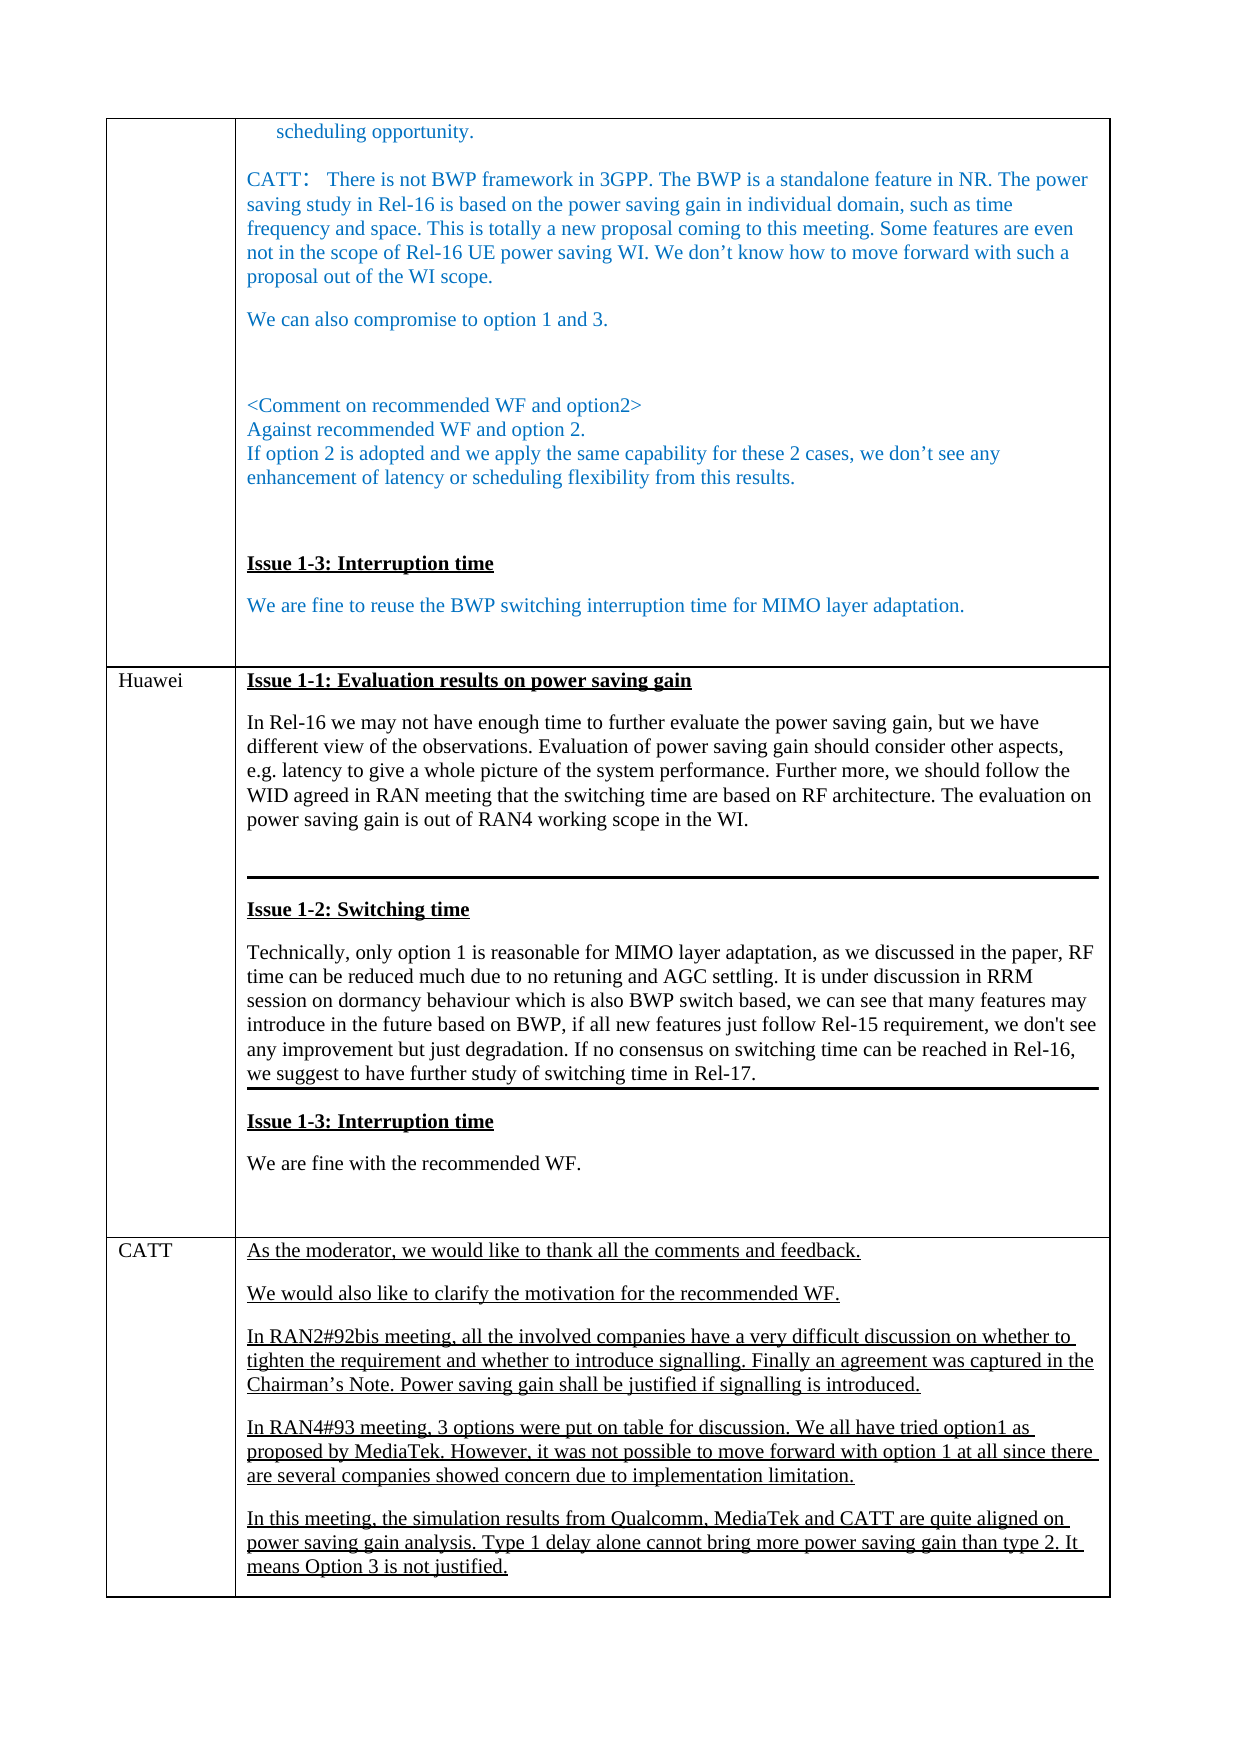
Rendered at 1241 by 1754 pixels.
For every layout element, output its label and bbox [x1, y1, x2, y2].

table_cell [107, 668, 235, 1237]
table_cell [107, 119, 235, 666]
table_cell [236, 668, 1109, 1237]
table_cell [236, 1238, 1109, 1596]
table_cell [236, 119, 1109, 666]
table_cell [107, 1238, 235, 1596]
